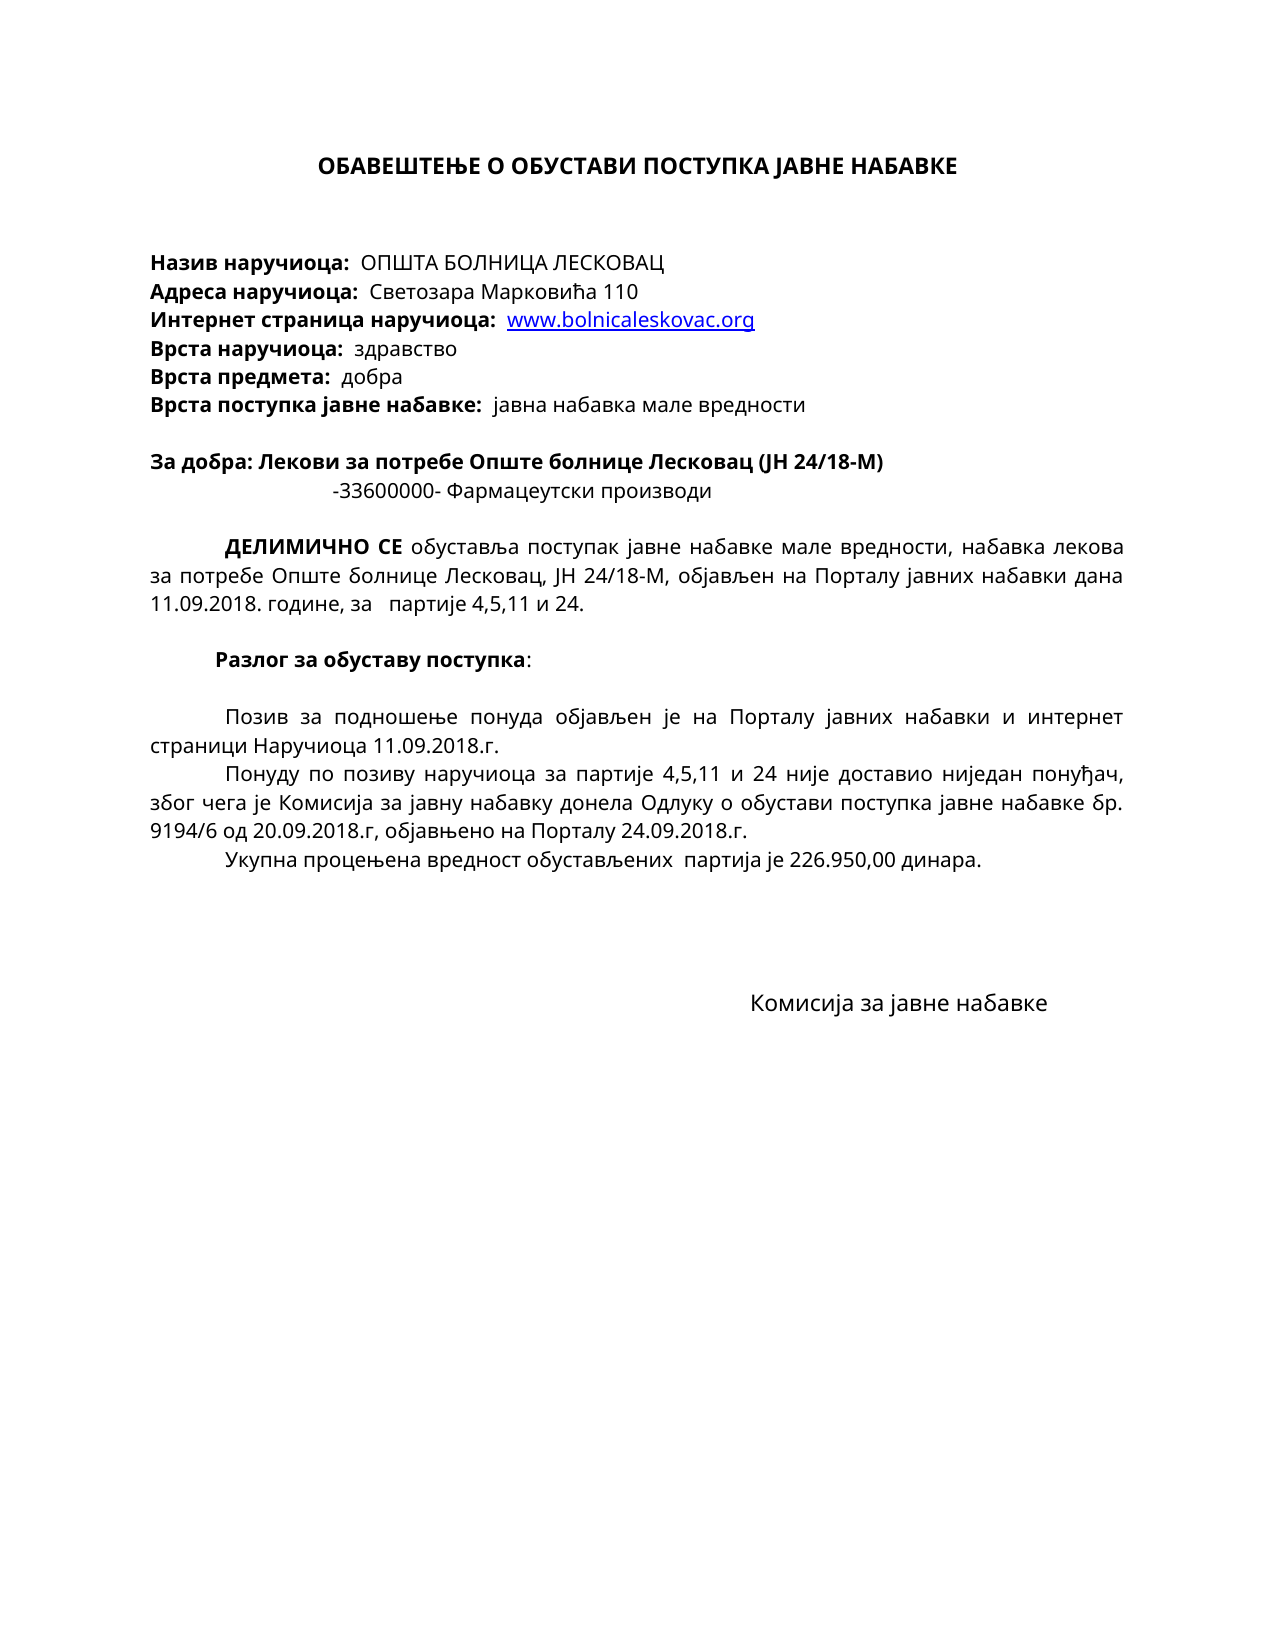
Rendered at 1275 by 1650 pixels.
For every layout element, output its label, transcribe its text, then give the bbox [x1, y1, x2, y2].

text Понуду по позиву наручиоца за партије 4,5,11 и 24 није доставио ниједан понуђач, због чега је Комисија за јавну набавку донела Одлуку о обустави поступка јавне набавке бр. 9194/6 од 20.09.2018.г, објавњено на Порталу 24.09.2018.г. [150, 759, 1125, 845]
text Позив за подношење понуда објављен је на Порталу јавних набавки и интернет страници Наручиоца 11.09.2018.г. [150, 702, 1125, 759]
text Укупна процењена вредност обустављених партија је 226.950,00 динара. [150, 845, 1125, 873]
text Разлог за обуставу поступка: [150, 646, 1125, 674]
text Интернет страница наручиоца: www.bolnicaleskovac.org [150, 305, 1125, 334]
text Врста наручиоца: здравство [150, 334, 1125, 362]
text Назив наручиоца: ОПШТА БОЛНИЦА ЛЕСКОВАЦ [150, 248, 1125, 277]
text За добра: Лекови за потребе Опште болнице Лесковац (ЈН 24/18-М) [150, 447, 1125, 476]
text ОБАВЕШТЕЊЕ О ОБУСТАВИ ПОСТУПКА ЈАВНЕ НАБАВКЕ [150, 150, 1125, 181]
text Врста поступка јавне набавке: јавна набавка мале вредности [150, 391, 1125, 419]
text Врста предмета: добра [150, 362, 1125, 391]
text -33600000- Фармацеутски производи [150, 476, 1125, 504]
text Адреса наручиоца: Светозара Марковића 110 [150, 277, 1125, 305]
text Комисија за јавне набавке [675, 987, 1125, 1018]
text ДЕЛИМИЧНО СЕ обуставља поступак јавне набавке мале вредности, набавка лекова за потребе Опште болнице Лесковац, ЈН 24/18-М, објављен на Порталу јавних набавки дана 11.09.2018. године, за партије 4,5,11 и 24. [150, 532, 1125, 618]
